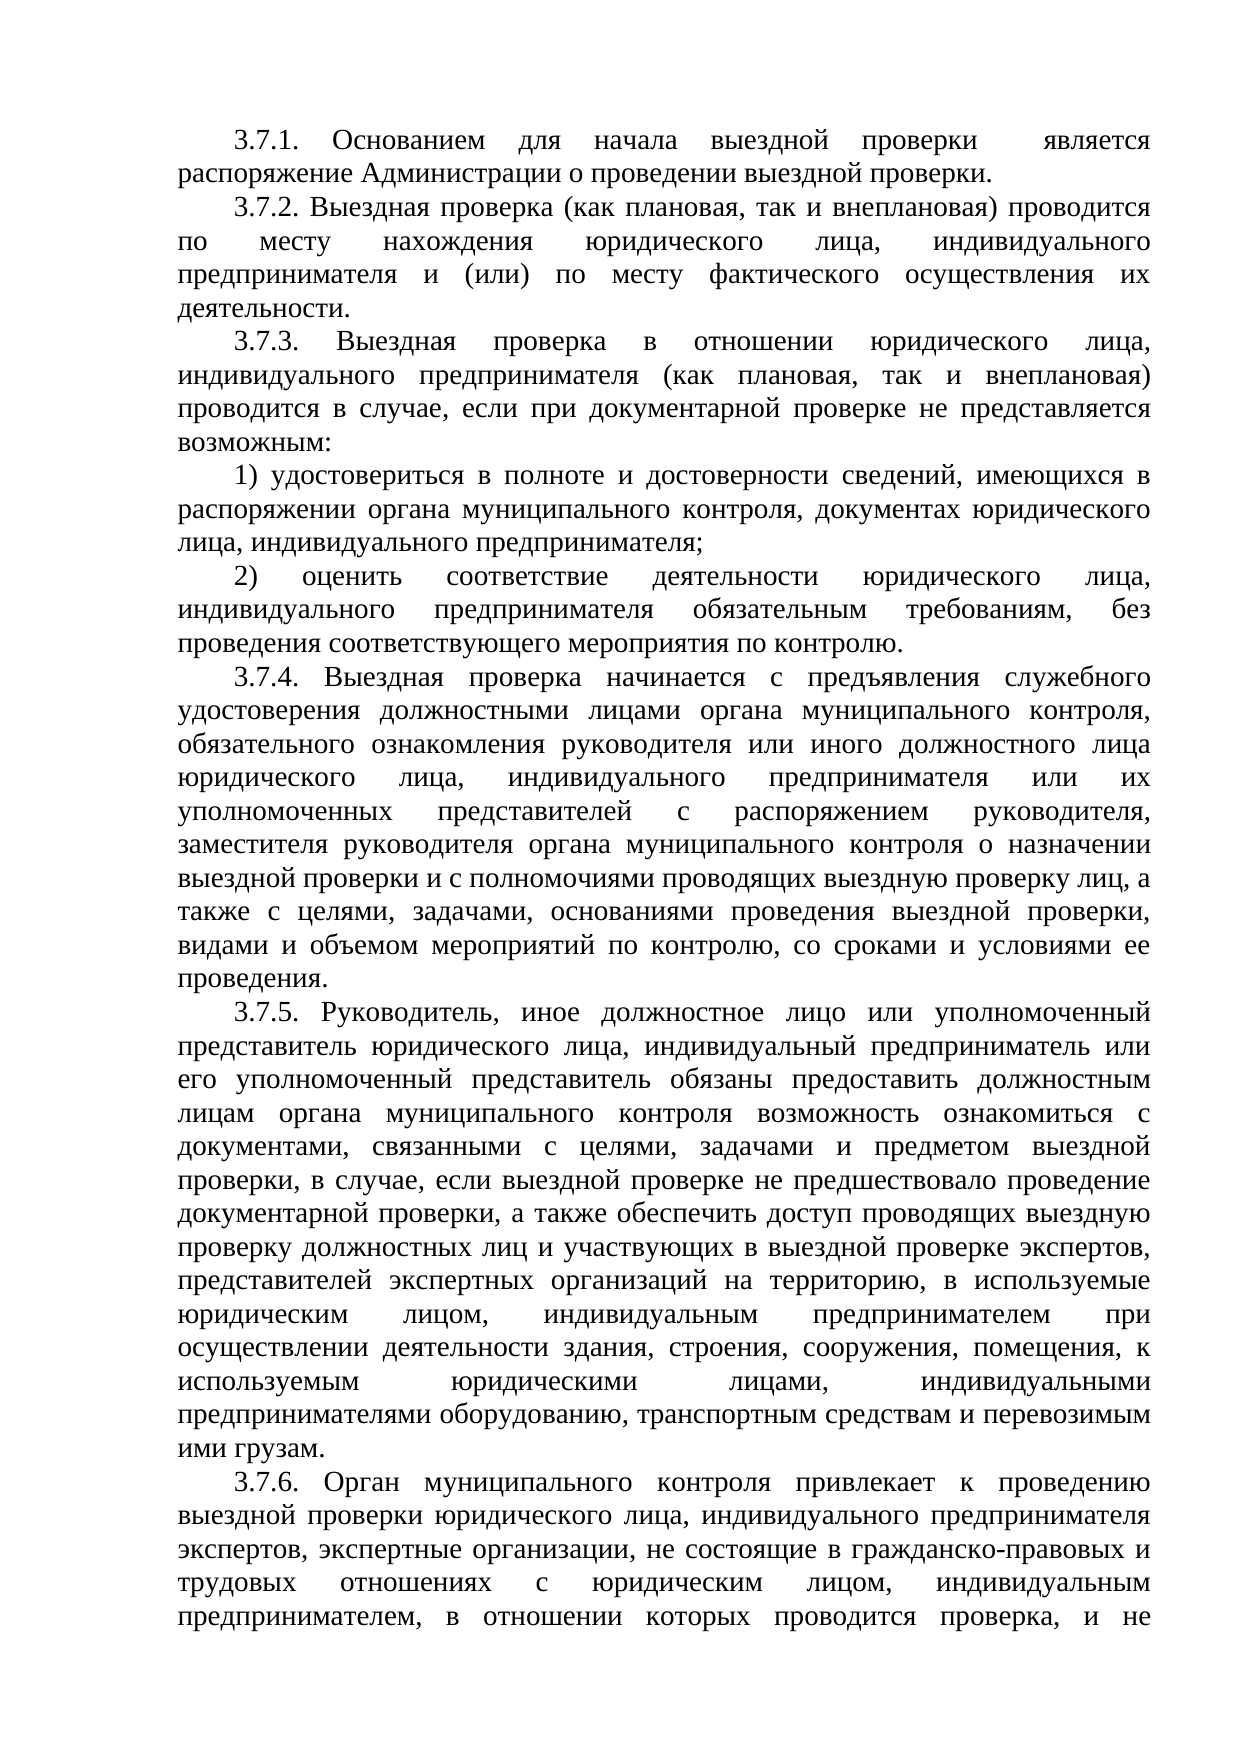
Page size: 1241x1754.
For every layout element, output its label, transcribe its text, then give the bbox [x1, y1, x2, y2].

text 3.7.4. Выездная проверка начинается с предъявления служебного удостоверения должностными лицами органа муниципального контроля, обязательного ознакомления руководителя или иного должностного лица юридического лица, индивидуального предпринимателя или их уполномоченных представителей с распоряжением руководителя, заместителя руководителя органа муниципального контроля о назначении выездной проверки и с полномочиями проводящих выездную проверку лиц, а также с целями, задачами, основаниями проведения выездной проверки, видами и объемом мероприятий по контролю, со сроками и условиями ее проведения. [177, 659, 1152, 994]
text 3.7.3. Выездная проверка в отношении юридического лица, индивидуального предпринимателя (как плановая, так и внеплановая) проводится в случае, если при документарной проверке не представляется возможным: [177, 323, 1152, 457]
text 3.7.5. Руководитель, иное должностное лицо или уполномоченный представитель юридического лица, индивидуальный предприниматель или его уполномоченный представитель обязаны предоставить должностным лицам органа муниципального контроля возможность ознакомиться с документами, связанными с целями, задачами и предметом выездной проверки, в случае, если выездной проверке не предшествовало проведение документарной проверки, а также обеспечить доступ проводящих выездную проверку должностных лиц и участвующих в выездной проверке экспертов, представителей экспертных организаций на территорию, в используемые юридическим лицом, индивидуальным предпринимателем при осуществлении деятельности здания, строения, сооружения, помещения, к используемым юридическими лицами, индивидуальными предпринимателями оборудованию, транспортным средствам и перевозимым ими грузам. [177, 994, 1152, 1464]
text 2) оценить соответствие деятельности юридического лица, индивидуального предпринимателя обязательным требованиям, без проведения соответствующего мероприятия по контролю. [177, 558, 1152, 659]
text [177, 1464, 1152, 1631]
text 3.7.2. Выездная проверка (как плановая, так и внеплановая) проводится по месту нахождения юридического лица, индивидуального предпринимателя и (или) по месту фактического осуществления их деятельности. [177, 189, 1152, 323]
text 1) удостовериться в полноте и достоверности сведений, имеющихся в распоряжении органа муниципального контроля, документах юридического лица, индивидуального предпринимателя; [177, 457, 1152, 558]
text 3.7.1. Основанием для начала выездной проверки является распоряжение Администрации о проведении выездной проверки. [177, 122, 1152, 189]
